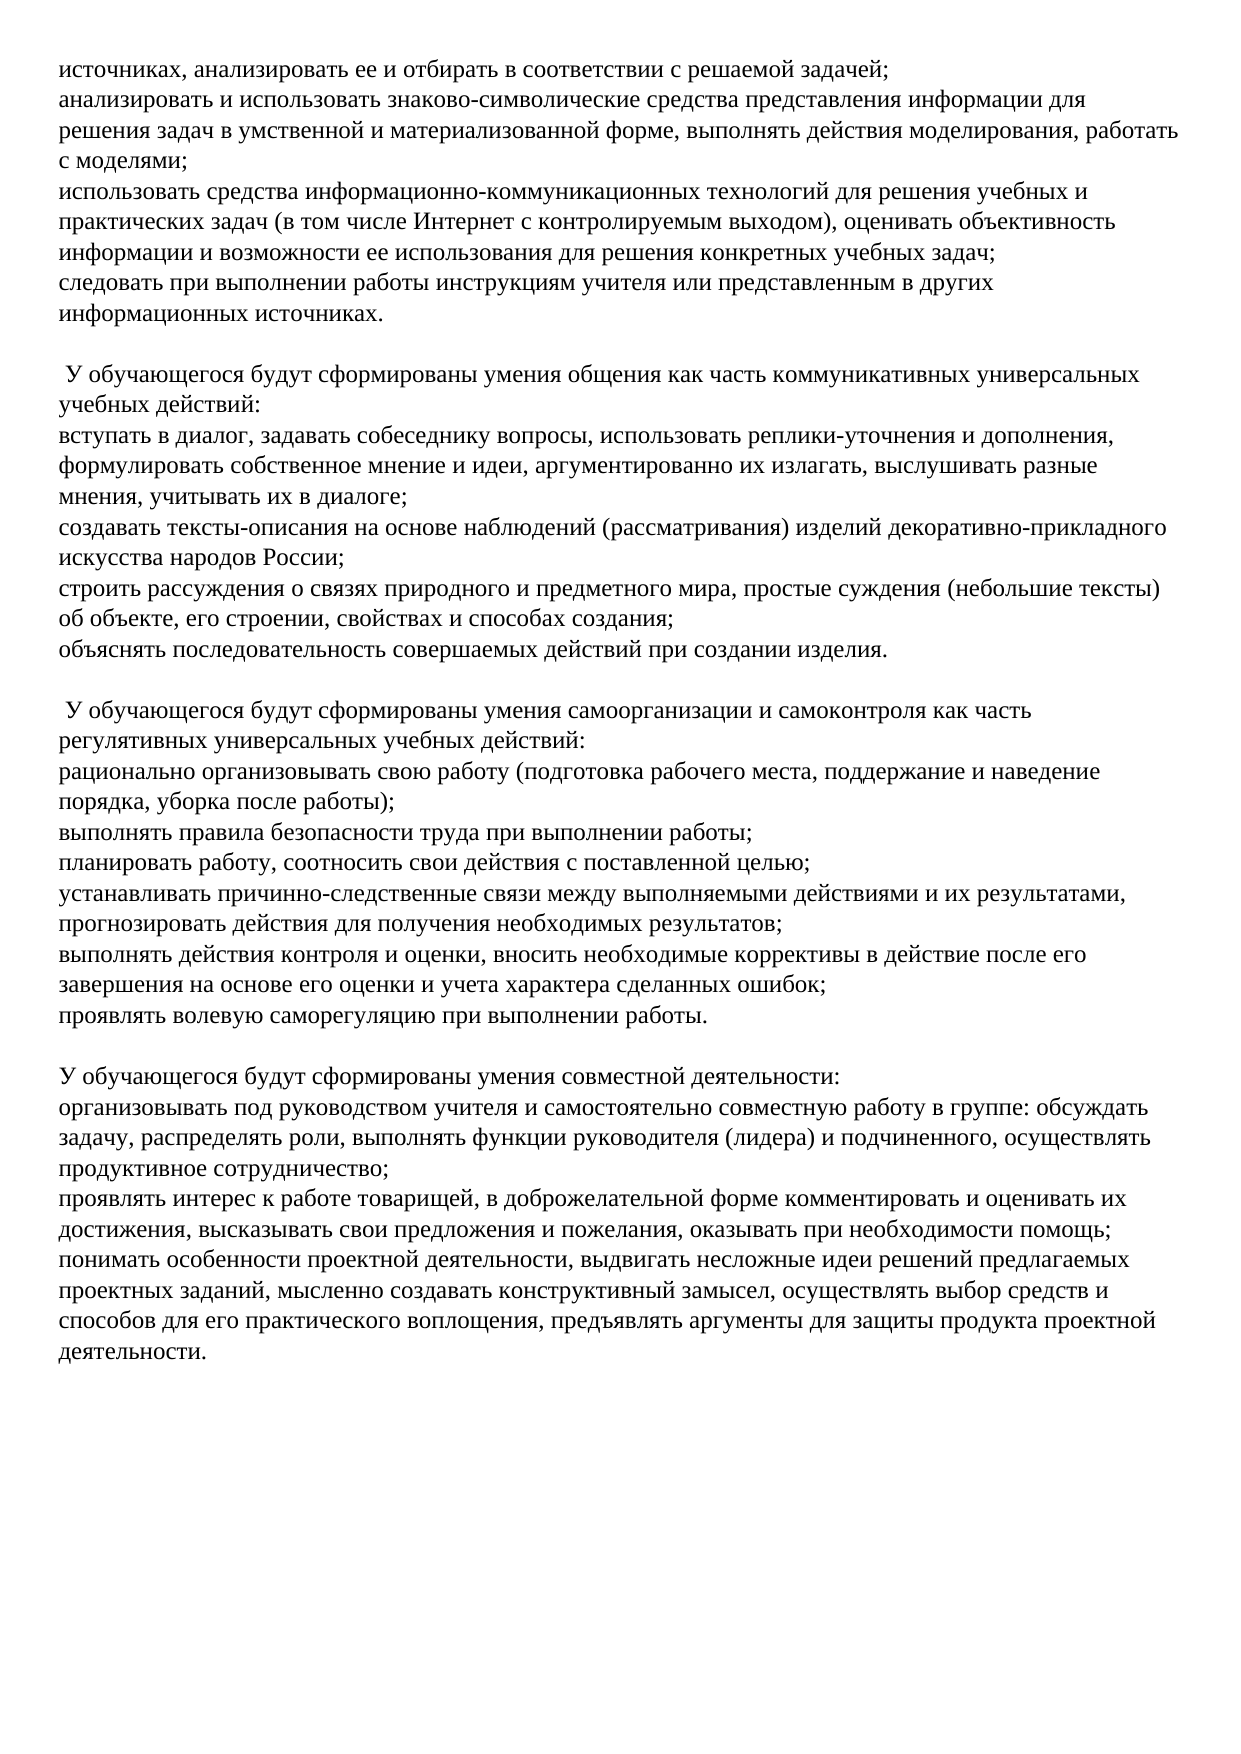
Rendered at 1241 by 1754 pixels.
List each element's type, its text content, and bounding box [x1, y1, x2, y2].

text понимать особенности проектной деятельности, выдвигать несложные идеи решений предлагаемых проектных заданий, мысленно создавать конструктивный замысел, осуществлять выбор средств и способов для его практического воплощения, предъявлять аргументы для защиты продукта проектной деятельности. [58, 1242, 1182, 1364]
text объяснять последовательность совершаемых действий при создании изделия. [58, 632, 1182, 662]
text выполнять правила безопасности труда при выполнении работы; [58, 815, 1182, 846]
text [58, 52, 1182, 83]
text У обучающегося будут сформированы умения общения как часть коммуникативных универсальных учебных действий: [58, 357, 1182, 418]
text У обучающегося будут сформированы умения совместной деятельности: [58, 1059, 1182, 1090]
text следовать при выполнении работы инструкциям учителя или представленным в других информационных источниках. [58, 266, 1182, 327]
text выполнять действия контроля и оценки, вносить необходимые коррективы в действие после его завершения на основе его оценки и учета характера сделанных ошибок; [58, 937, 1182, 998]
text устанавливать причинно-следственные связи между выполняемыми действиями и их результатами, прогнозировать действия для получения необходимых результатов; [58, 876, 1182, 937]
text проявлять интерес к работе товарищей, в доброжелательной форме комментировать и оценивать их достижения, высказывать свои предложения и пожелания, оказывать при необходимости помощь; [58, 1181, 1182, 1242]
text планировать работу, соотносить свои действия с поставленной целью; [58, 846, 1182, 876]
text вступать в диалог, задавать собеседнику вопросы, использовать реплики-уточнения и дополнения, формулировать собственное мнение и идеи, аргументированно их излагать, выслушивать разные мнения, учитывать их в диалоге; [58, 418, 1182, 510]
text создавать тексты-описания на основе наблюдений (рассматривания) изделий декоративно-прикладного искусства народов России; [58, 510, 1182, 571]
text строить рассуждения о связях природного и предметного мира, простые суждения (небольшие тексты) об объекте, его строении, свойствах и способах создания; [58, 571, 1182, 632]
text организовывать под руководством учителя и самостоятельно совместную работу в группе: обсуждать задачу, распределять роли, выполнять функции руководителя (лидера) и подчиненного, осуществлять продуктивное сотрудничество; [58, 1090, 1182, 1181]
text У обучающегося будут сформированы умения самоорганизации и самоконтроля как часть регулятивных универсальных учебных действий: [58, 693, 1182, 754]
text использовать средства информационно-коммуникационных технологий для решения учебных и практических задач (в том числе Интернет с контролируемым выходом), оценивать объективность информации и возможности ее использования для решения конкретных учебных задач; [58, 174, 1182, 266]
text проявлять волевую саморегуляцию при выполнении работы. [58, 998, 1182, 1029]
text анализировать и использовать знаково-символические средства представления информации для решения задач в умственной и материализованной форме, выполнять действия моделирования, работать с моделями; [58, 83, 1182, 174]
text рационально организовывать свою работу (подготовка рабочего места, поддержание и наведение порядка, уборка после работы); [58, 754, 1182, 815]
